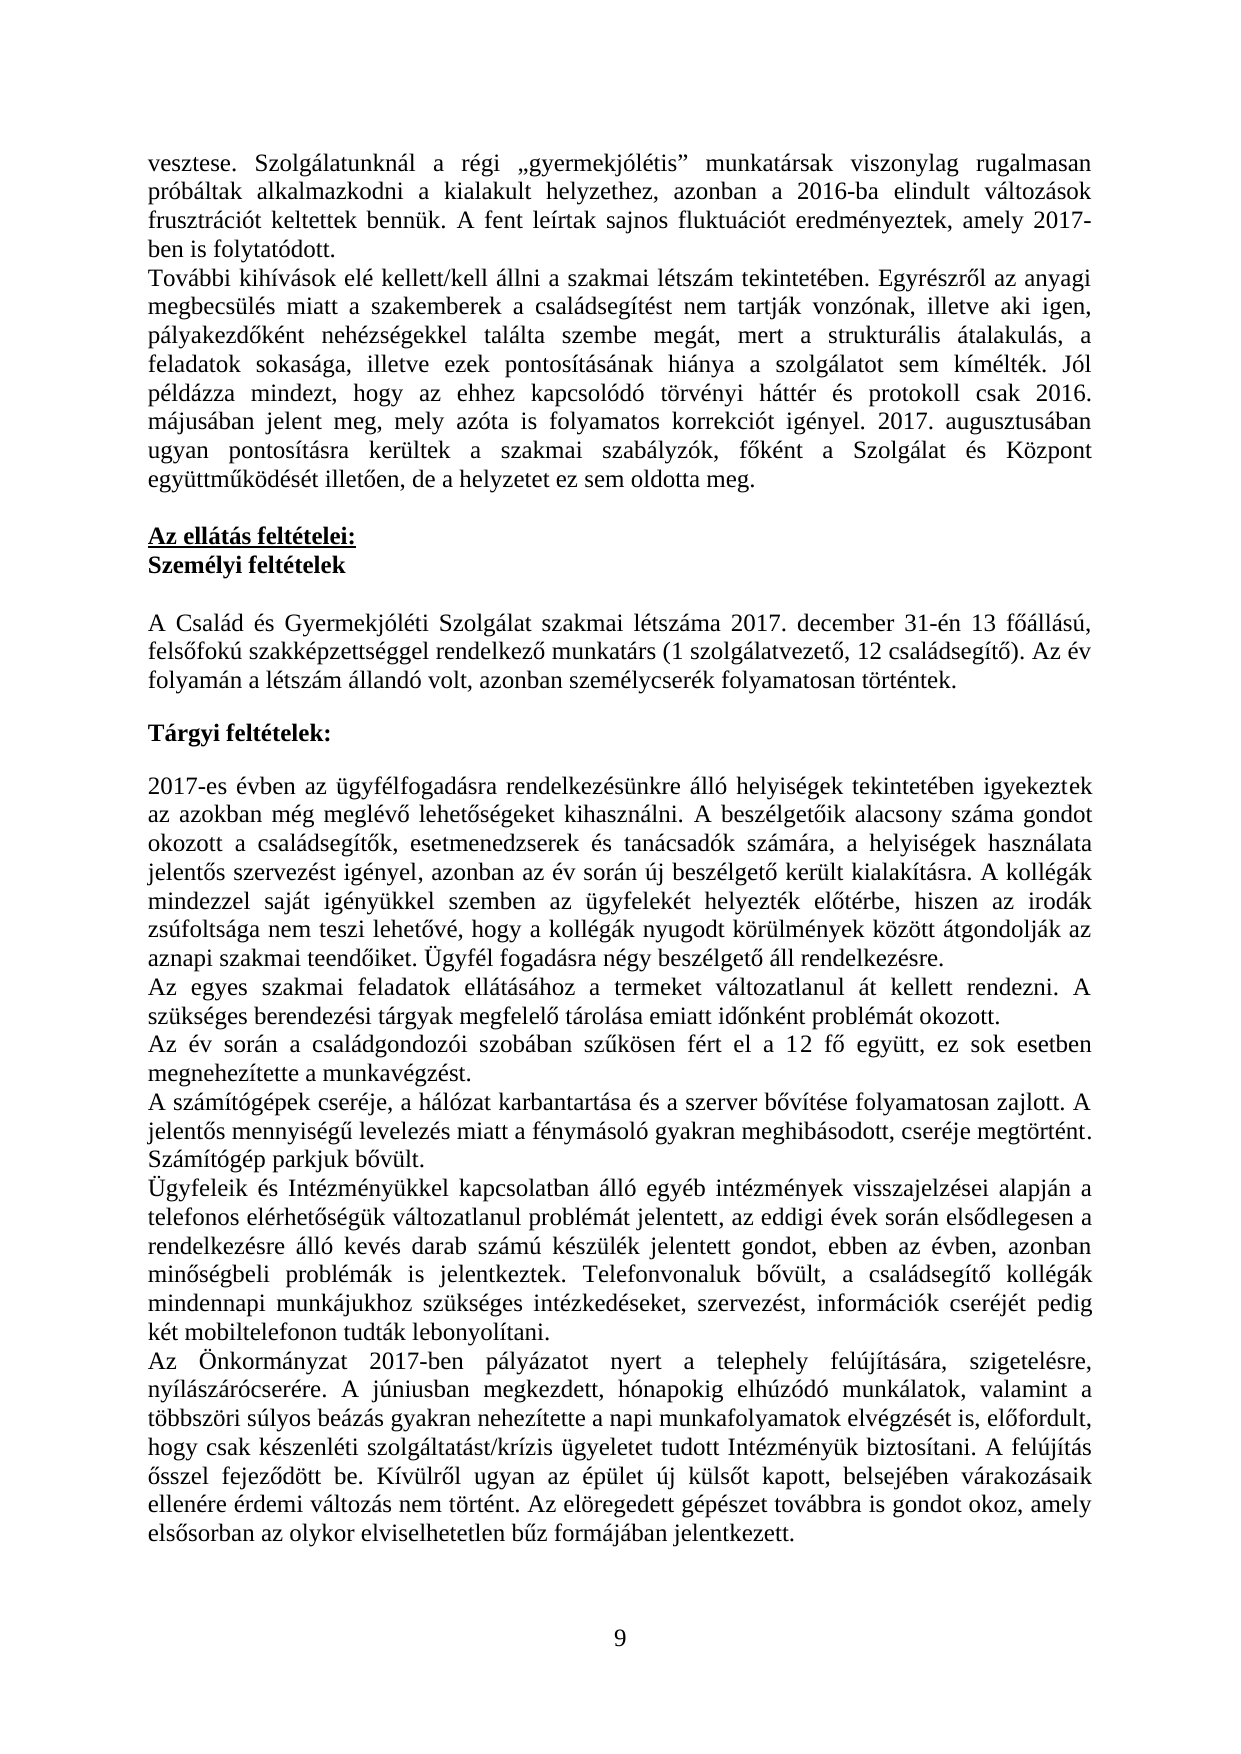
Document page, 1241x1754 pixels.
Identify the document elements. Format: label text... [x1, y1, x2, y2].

text Tárgyi feltételek: [148, 718, 1092, 747]
text További kihívások elé kellett/kell állni a szakmai létszám tekintetében. Egyrészről az anyagi megbecsülés miatt a szakemberek a családsegítést nem tartják vonzónak, illetve aki igen, pályakezdőként nehézségekkel találta szembe megát, mert a strukturális átalakulás, a feladatok sokasága, illetve ezek pontosításának hiánya a szolgálatot sem kímélték. Jól példázza mindezt, hogy az ehhez kapcsolódó törvényi háttér és protokoll csak 2016. májusában jelent meg, mely azóta is folyamatos korrekciót igényel. 2017. augusztusában ugyan pontosításra kerültek a szakmai szabályzók, főként a Szolgálat és Központ együttműködését illetően, de a helyzetet ez sem oldotta meg. [148, 263, 1092, 493]
text Az Önkormányzat 2017-ben pályázatot nyert a telephely felújítására, szigetelésre, nyílászárócserére. A júniusban megkezdett, hónapokig elhúzódó munkálatok, valamint a többszöri súlyos beázás gyakran nehezítette a napi munkafolyamatok elvégzését is, előfordult, hogy csak készenléti szolgáltatást/krízis ügyeletet tudott Intézményük biztosítani. A felújítás ősszel fejeződött be. Kívülről ugyan az épület új külsőt kapott, belsejében várakozásaik ellenére érdemi változás nem történt. Az elöregedett gépészet továbbra is gondot okoz, amely elsősorban az olykor elviselhetetlen bűz formájában jelentkezett. [148, 1346, 1093, 1547]
text Ügyfeleik és Intézményükkel kapcsolatban álló egyéb intézmények visszajelzései alapján a telefonos elérhetőségük változatlanul problémát jelentett, az eddigi évek során elsődlegesen a rendelkezésre álló kevés darab számú készülék jelentett gondot, ebben az évben, azonban minőségbeli problémák is jelentkeztek. Telefonvonaluk bővült, a családsegítő kollégák mindennapi munkájukhoz szükséges intézkedéseket, szervezést, információk cseréjét pedig két mobiltelefonon tudták lebonyolítani. [148, 1173, 1092, 1346]
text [148, 148, 1092, 263]
text A számítógépek cseréje, a hálózat karbantartása és a szerver bővítése folyamatosan zajlott. A jelentős mennyiségű levelezés miatt a fénymásoló gyakran meghibásodott, cseréje megtörtént. Számítógép parkjuk bővült. [148, 1087, 1092, 1173]
text Az egyes szakmai feladatok ellátásához a termeket változatlanul át kellett rendezni. A szükséges berendezési tárgyak megfelelő tárolása emiatt időnként problémát okozott. [148, 972, 1092, 1029]
text A Család és Gyermekjóléti Szolgálat szakmai létszáma 2017. december 31-én 13 főállású, felsőfokú szakképzettséggel rendelkező munkatárs (1 szolgálatvezető, 12 családsegítő). Az év folyamán a létszám állandó volt, azonban személycserék folyamatosan történtek. [148, 608, 1092, 694]
text Az ellátás feltételei: [148, 521, 1092, 550]
text 2017-es évben az ügyfélfogadásra rendelkezésünkre álló helyiségek tekintetében igyekeztek az azokban még meglévő lehetőségeket kihasználni. A beszélgetőik alacsony száma gondot okozott a családsegítők, esetmenedzserek és tanácsadók számára, a helyiségek használata jelentős szervezést igényel, azonban az év során új beszélgető került kialakításra. A kollégák mindezzel saját igényükkel szemben az ügyfelekét helyezték előtérbe, hiszen az irodák zsúfoltsága nem teszi lehetővé, hogy a kollégák nyugodt körülmények között átgondolják az aznapi szakmai teendőiket. Ügyfél fogadásra négy beszélgető áll rendelkezésre. [148, 771, 1092, 972]
text Személyi feltételek [148, 550, 1092, 579]
text Az év során a családgondozói szobában szűkösen fért el a 12 fő együtt, ez sok esetben megnehezítette a munkavégzést. [148, 1029, 1092, 1087]
